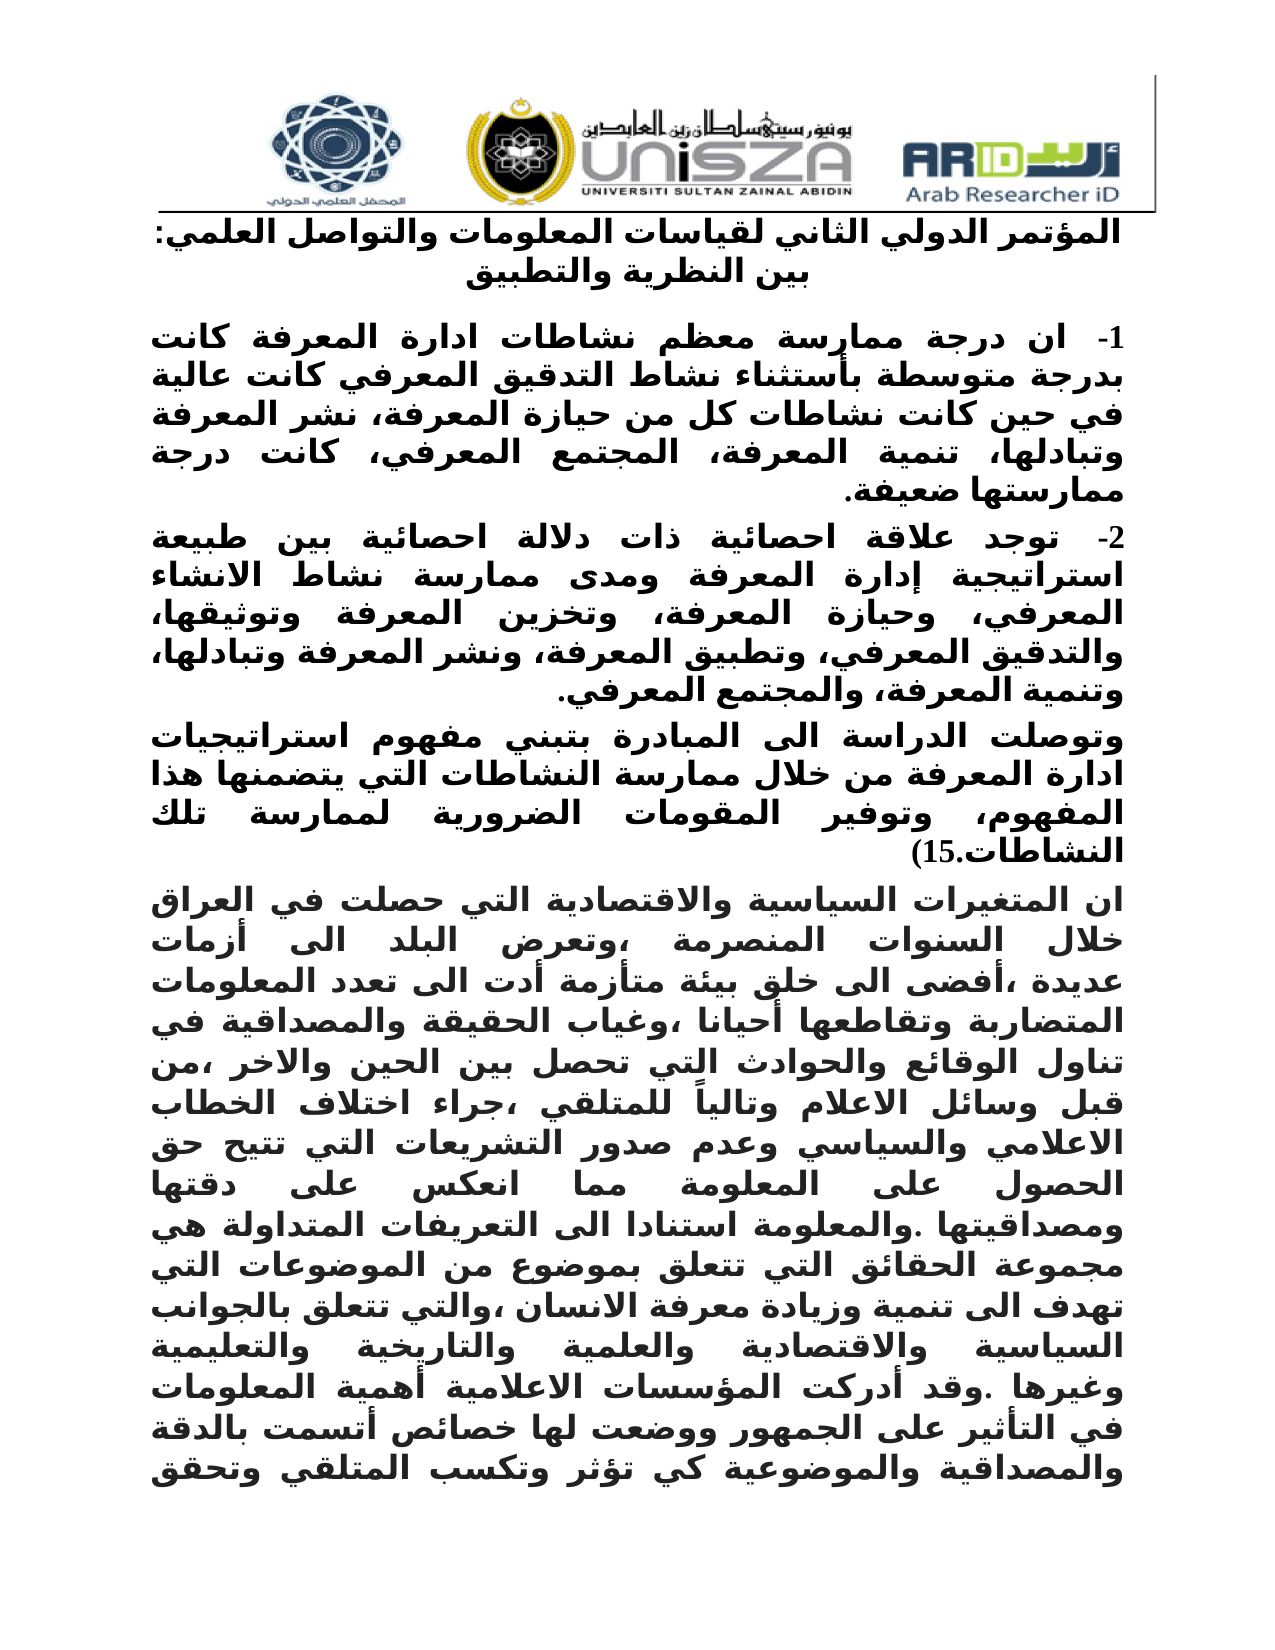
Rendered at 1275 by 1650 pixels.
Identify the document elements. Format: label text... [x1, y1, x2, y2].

picture [150, 75, 1157, 213]
text وتوصلت الدراسة الى المبادرة بتبني مفهوم استراتيجيات ادارة المعرفة من خلال ممارسة النشاطات التي يتضمنها هذا المفهوم، وتوفير المقومات الضرورية لممارسة تلك النشاطات.15) [150, 716, 1125, 870]
text 1- ان درجة ممارسة معظم نشاطات ادارة المعرفة كانت بدرجة متوسطة بأستثناء نشاط التدقيق المعرفي كانت عالية في حين كانت نشاطات كل من حيازة المعرفة، نشر المعرفة وتبادلها، تنمية المعرفة، المجتمع المعرفي، كانت درجة ممارستها ضعيفة. [150, 317, 1125, 509]
text 2- توجد علاقة احصائية ذات دلالة احصائية بين طبيعة استراتيجية إدارة المعرفة ومدى ممارسة نشاط الانشاء المعرفي، وحيازة المعرفة، وتخزين المعرفة وتوثيقها، والتدقيق المعرفي، وتطبيق المعرفة، ونشر المعرفة وتبادلها، وتنمية المعرفة، والمجتمع المعرفي. [150, 517, 1125, 708]
